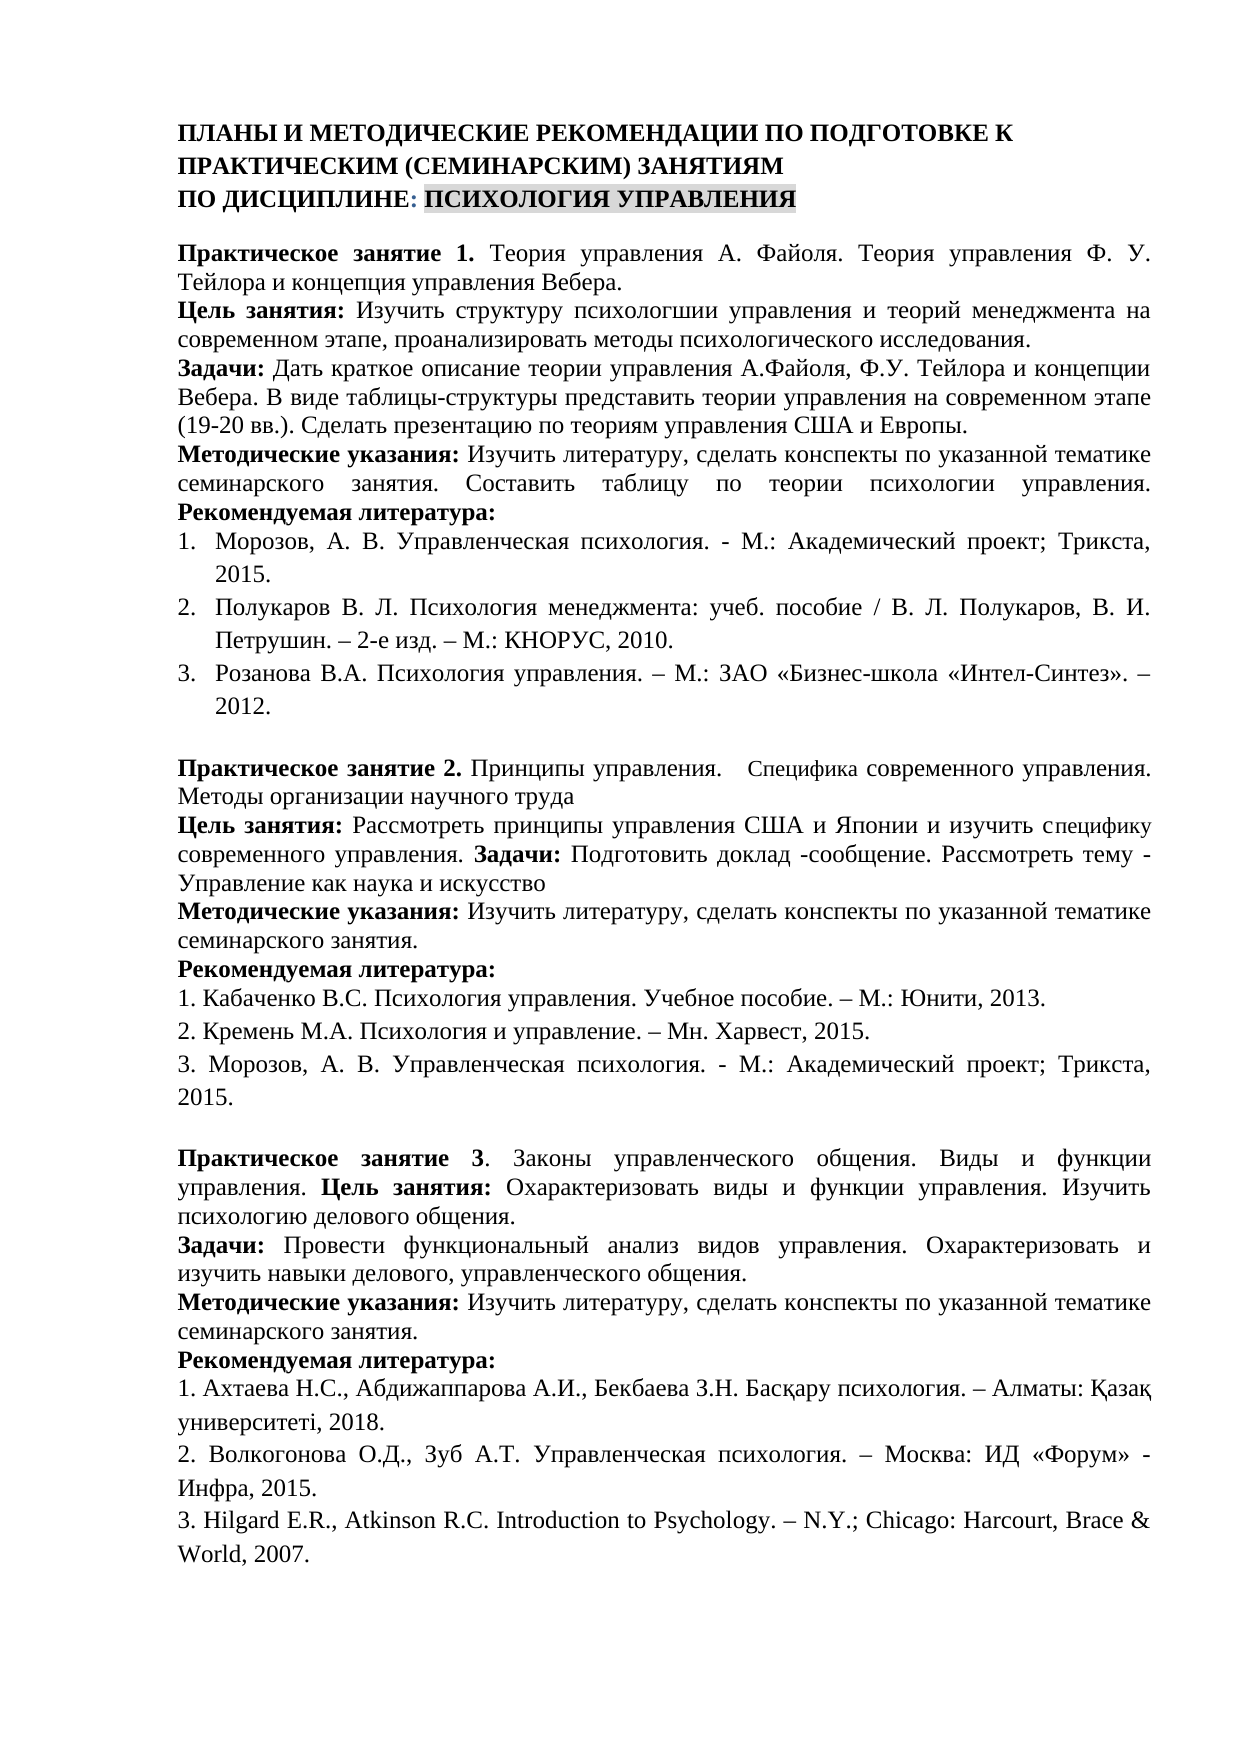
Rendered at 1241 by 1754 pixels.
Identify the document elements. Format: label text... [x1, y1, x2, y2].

list Морозов, А. В. Управленческая психология. - М.: Академический проект; Трикста, 2015. [177, 526, 1152, 588]
text Методические указания: Изучить литературу, сделать конспекты по указанной тематике семинарского занятия. [177, 896, 1152, 954]
text ПЛАНЫ И МЕТОДИЧЕСКИЕ РЕКОМЕНДАЦИИ ПО ПОДГОТОВКЕ К ПРАКТИЧЕСКИМ (СЕМИНАРСКИМ) ЗАНЯТИЯМ ПО ДИСЦИПЛИНЕ: ПСИХОЛОГИЯ УПРАВЛЕНИЯ [177, 118, 1152, 213]
text Практическое занятие 3. Законы управленческого общения. Виды и функции управления. Цель занятия: Охарактеризовать виды и функции управления. Изучить психологию делового общения. [177, 1143, 1152, 1230]
text Рекомендуемая литература: [177, 1345, 1152, 1373]
text Рекомендуемая литература: [177, 954, 1152, 983]
text 1. Кабаченко В.С. Психология управления. Учебное пособие. – М.: Юнити, 2013. [177, 983, 1152, 1011]
text 3. Hilgard E.R., Atkinson R.C. Introduction to Psychology. – N.Y.; Chicago: Harcourt, Brace & World, 2007. [177, 1506, 1152, 1567]
list Полукаров В. Л. Психология менеджмента: учеб. пособие / В. Л. Полукаров, В. И. Петрушин. – 2-е изд. – М.: КНОРУС, 2010. [177, 592, 1152, 654]
text Цель занятия: Рассмотреть принципы управления США и Японии и изучить специфику современного управления. Задачи: Подготовить доклад -сообщение. Рассмотреть тему -Управление как наука и искусство [177, 810, 1152, 896]
text Задачи: Дать краткое описание теории управления А.Файоля, Ф.У. Тейлора и концепции Вебера. В виде таблицы-структуры представить теории управления на современном этапе (19-20 вв.). Сделать презентацию по теориям управления США и Европы. [177, 353, 1152, 439]
list Розанова В.А. Психология управления. – М.: ЗАО «Бизнес-школа «Интел-Синтез». – 2012. [177, 658, 1152, 720]
text Методические указания: Изучить литературу, сделать конспекты по указанной тематике семинарского занятия. [177, 1287, 1152, 1345]
text Практическое занятие 2. Принципы управления. Специфика современного управления. Методы организации научного труда [177, 753, 1152, 810]
text 2. Кремень М.А. Психология и управление. – Мн. Харвест, 2015. [177, 1016, 1152, 1044]
text Методические указания: Изучить литературу, сделать конспекты по указанной тематике семинарского занятия. Составить таблицу по теории психологии управления. Рекомендуемая литература: [177, 439, 1152, 526]
text 3. Морозов, А. В. Управленческая психология. - М.: Академический проект; Трикста, 2015. [177, 1049, 1152, 1111]
text 1. Ахтаева Н.С., Абдижаппарова А.И., Бекбаева З.Н. Басқару психология. – Алматы: Қазақ университеті, 2018. [177, 1373, 1152, 1435]
text Задачи: Провести функциональный анализ видов управления. Охарактеризовать и изучить навыки делового, управленческого общения. [177, 1230, 1152, 1287]
text Цель занятия: Изучить структуру психологшии управления и теорий менеджмента на современном этапе, проанализировать методы психологического исследования. [177, 296, 1152, 353]
text 2. Волкогонова О.Д., Зуб А.Т. Управленческая психология. – Москва: ИД «Форум» - Инфра, 2015. [177, 1439, 1152, 1501]
text Практическое занятие 1. Теория управления А. Файоля. Теория управления Ф. У. Тейлора и концепция управления Вебера. [177, 238, 1152, 296]
